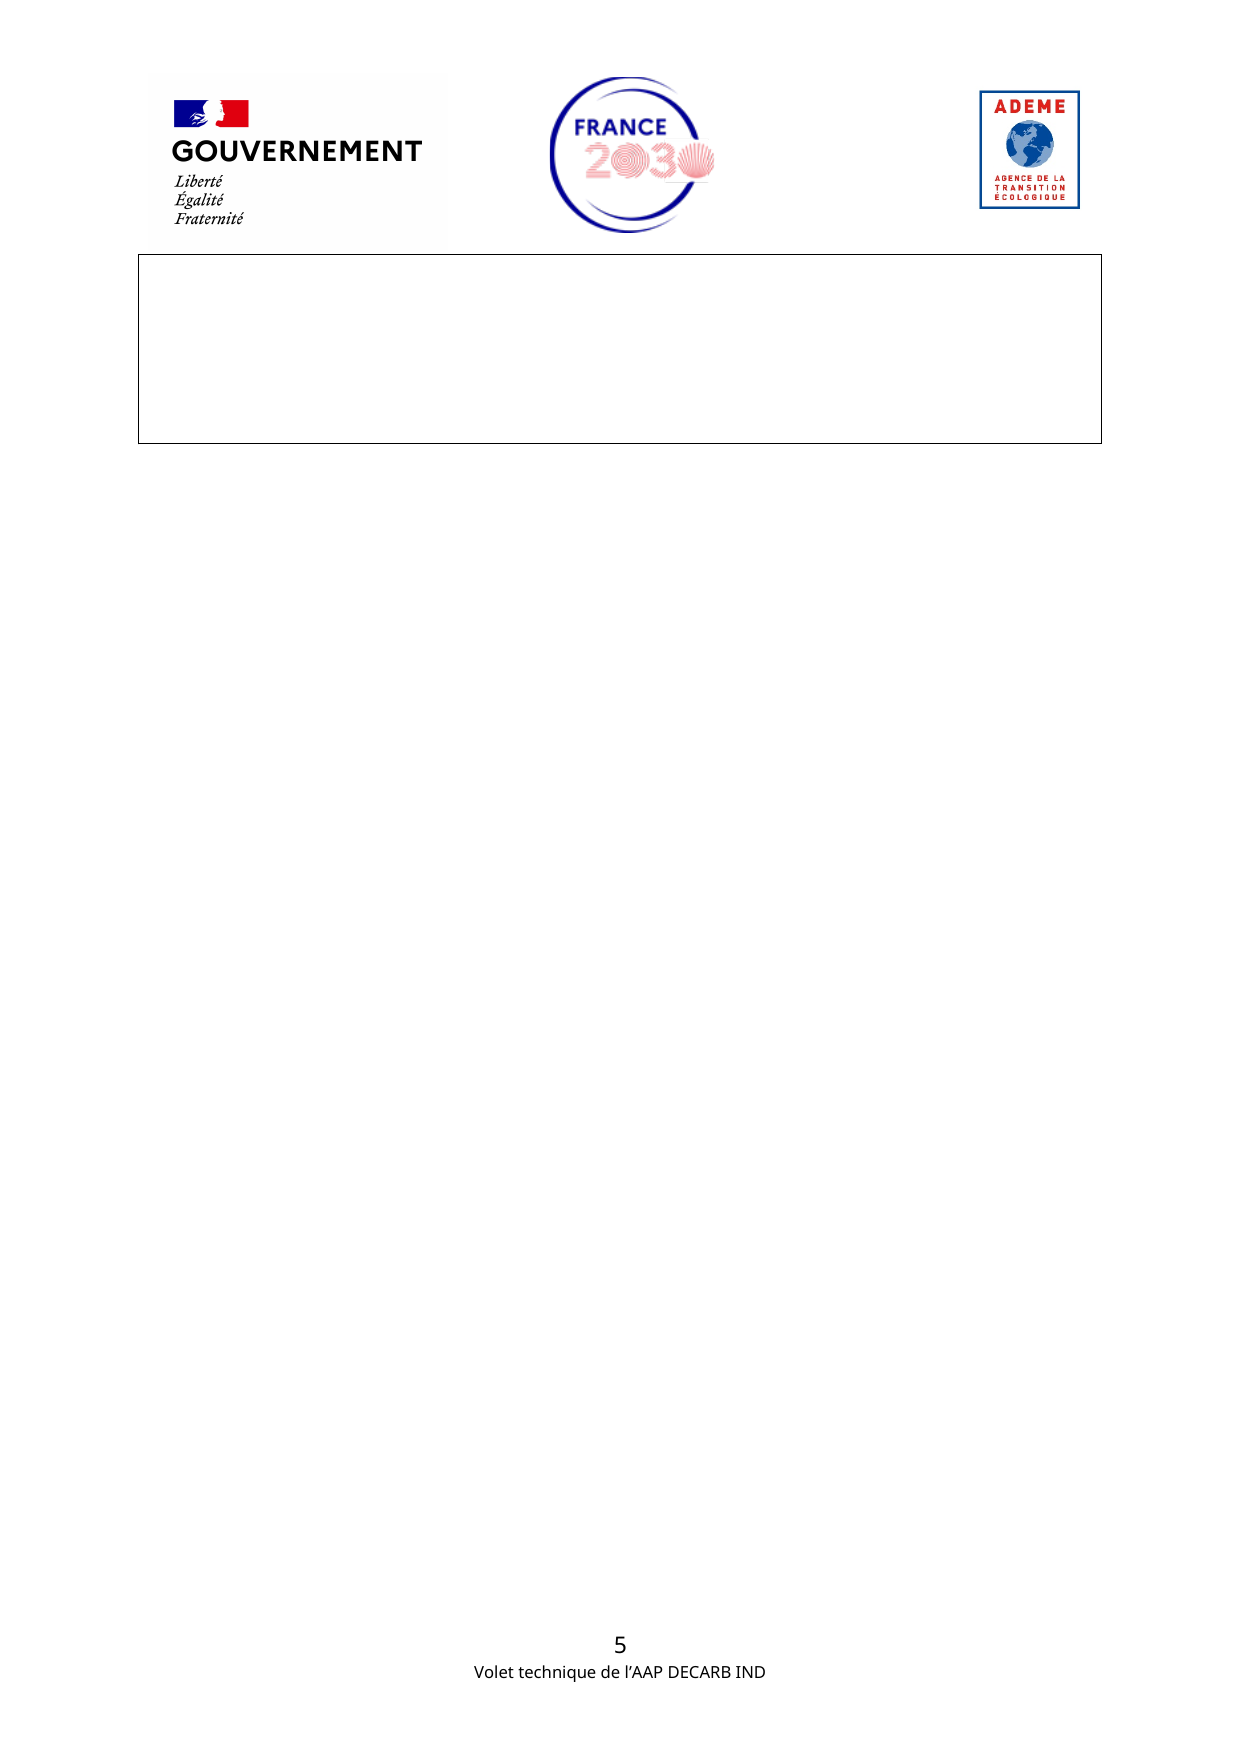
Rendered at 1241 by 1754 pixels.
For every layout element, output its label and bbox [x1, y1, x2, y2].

picture [147, 73, 449, 251]
picture [966, 77, 1093, 222]
picture [549, 77, 715, 233]
